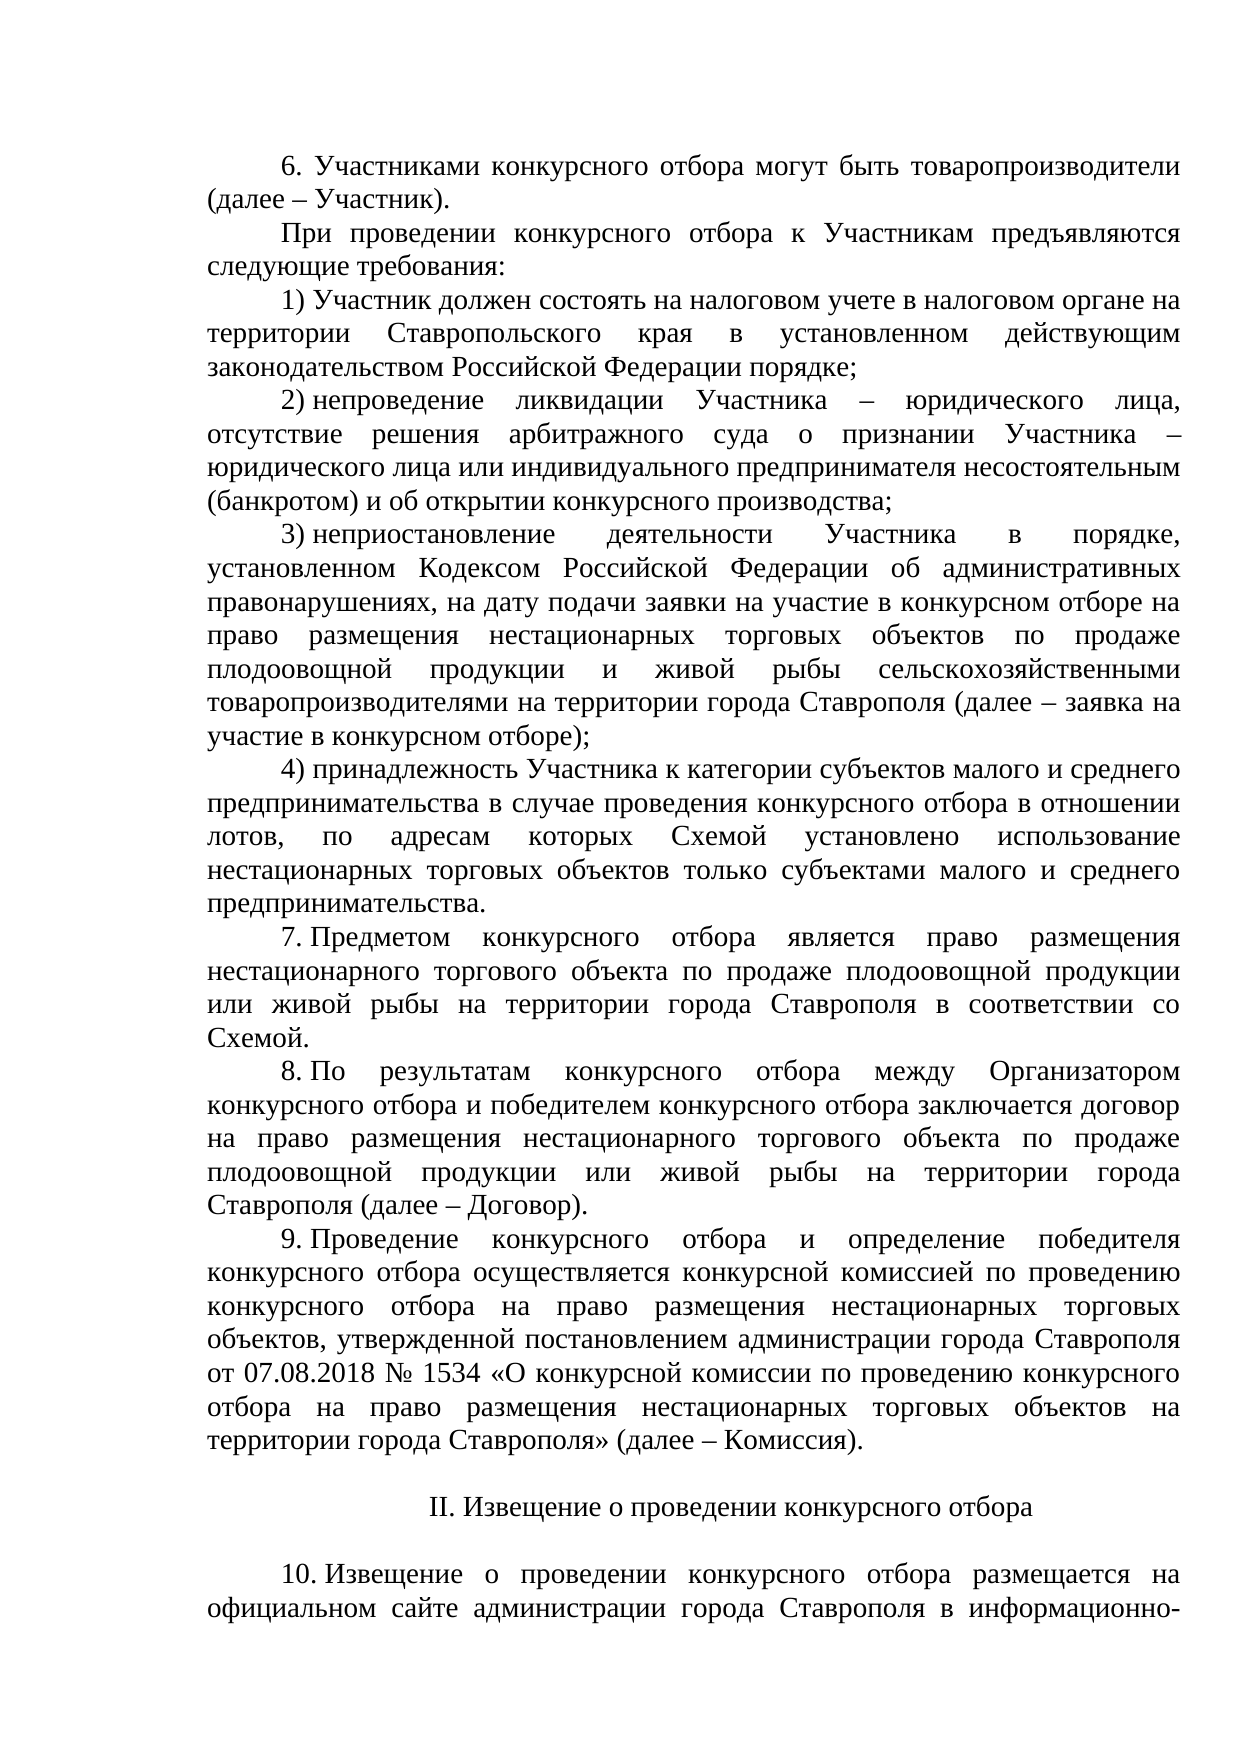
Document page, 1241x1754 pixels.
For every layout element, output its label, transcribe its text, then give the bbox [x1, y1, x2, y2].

text 7. Предметом конкурсного отбора является право размещения нестационарного торгового объекта по продаже плодоовощной продукции или живой рыбы на территории города Ставрополя в соответствии со Схемой. [207, 919, 1181, 1053]
list II. Извещение о проведении конкурсного отбора [207, 1489, 1181, 1523]
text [207, 1556, 1181, 1623]
text 1) Участник должен состоять на налоговом учете в налоговом органе на территории Ставропольского края в установленном действующим законодательством Российской Федерации порядке; [207, 282, 1181, 382]
text 2) непроведение ликвидации Участника – юридического лица, отсутствие решения арбитражного суда о признании Участника – юридического лица или индивидуального предпринимателя несостоятельным (банкротом) и об открытии конкурсного производства; [207, 382, 1181, 517]
text 9. Проведение конкурсного отбора и определение победителя конкурсного отбора осуществляется конкурсной комиссией по проведению конкурсного отбора на право размещения нестационарных торговых объектов, утвержденной постановлением администрации города Ставрополя от 07.08.2018 № 1534 «О конкурсной комиссии по проведению конкурсного отбора на право размещения нестационарных торговых объектов на территории города Ставрополя» (далее – Комиссия). [207, 1221, 1181, 1456]
text 8. По результатам конкурсного отбора между Организатором конкурсного отбора и победителем конкурсного отбора заключается договор на право размещения нестационарного торгового объекта по продаже плодоовощной продукции или живой рыбы на территории города Ставрополя (далее – Договор). [207, 1053, 1181, 1221]
text При проведении конкурсного отбора к Участникам предъявляются следующие требования: [207, 215, 1181, 282]
text 6. Участниками конкурсного отбора могут быть товаропроизводители (далее – Участник). [207, 148, 1181, 215]
text 3) неприостановление деятельности Участника в порядке, установленном Кодексом Российской Федерации об административных правонарушениях, на дату подачи заявки на участие в конкурсном отборе на право размещения нестационарных торговых объектов по продаже плодоовощной продукции и живой рыбы сельскохозяйственными товаропроизводителями на территории города Ставрополя (далее – заявка на участие в конкурсном отборе); [207, 517, 1181, 751]
text 4) принадлежность Участника к категории субъектов малого и среднего предпринимательства в случае проведения конкурсного отбора в отношении лотов, по адресам которых Схемой установлено использование нестационарных торговых объектов только субъектами малого и среднего предпринимательства. [207, 751, 1181, 919]
